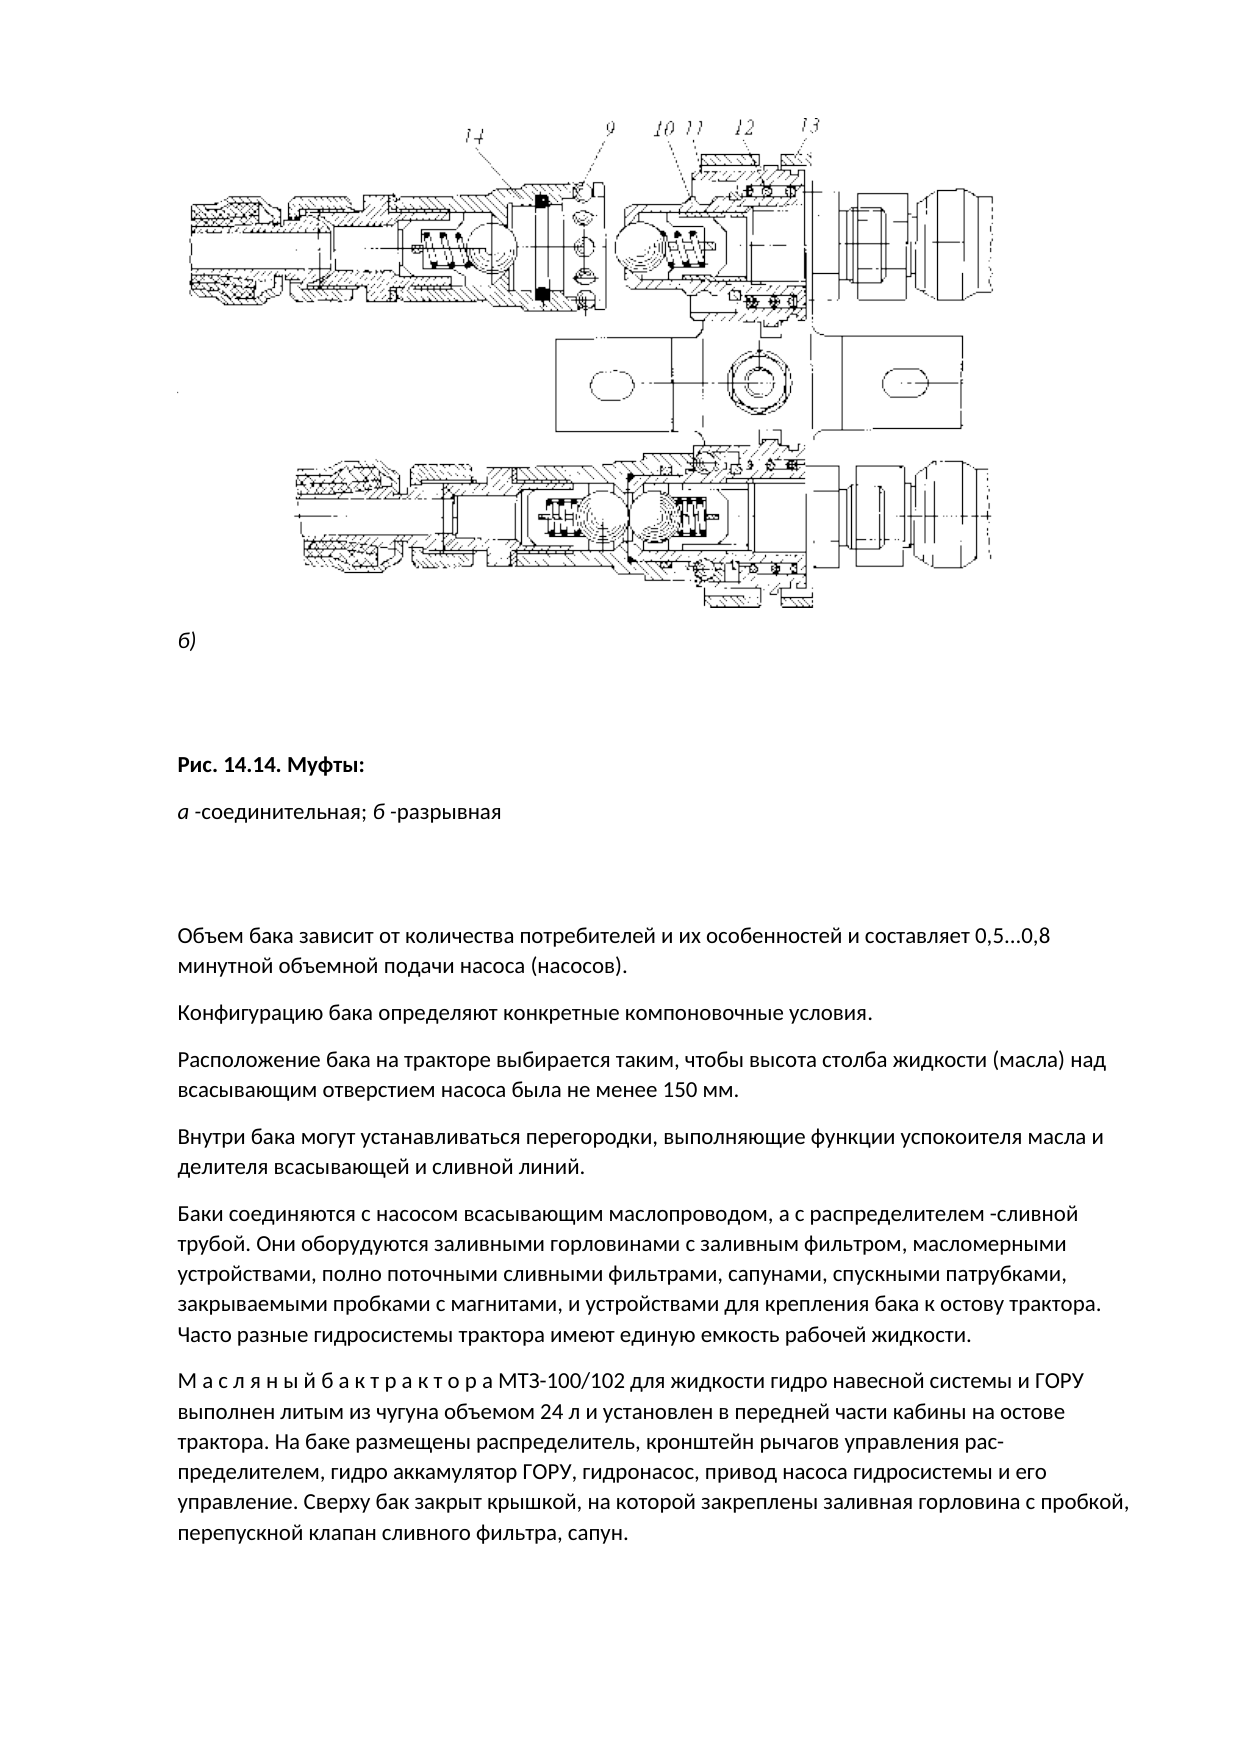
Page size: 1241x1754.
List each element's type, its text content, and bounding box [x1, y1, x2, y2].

text б) [177, 626, 1152, 654]
text М а с л я н ы й б а к т р а к т о р а МТЗ-100/102 для жидкости гидро навесной системы и ГОРУ выполнен литым из чугуна объемом 24 л и установлен в передней части кабины на остове трактора. На баке размещены распределитель, кронштейн рычагов управления рас-пределителем, гидро аккамулятор ГОРУ, гидронасос, привод насоса гидросистемы и его управление. Сверху бак закрыт крышкой, на которой закреплены заливная горловина с пробкой, перепускной клапан сливного фильтра, сапун. [177, 1367, 1152, 1546]
text Внутри бака могут устанавливаться перегородки, выполняющие функции успокоителя масла и делителя всасывающей и сливной линий. [177, 1122, 1152, 1180]
text а -соединительная; б -разрывная [177, 797, 1152, 825]
text Рис. 14.14. Муфты: [177, 750, 1152, 778]
text Расположение бака на тракторе выбирается таким, чтобы высота столба жидкости (масла) над всасывающим отверстием насоса была не менее 150 мм. [177, 1045, 1152, 1103]
picture [177, 118, 998, 608]
text Баки соединяются с насосом всасывающим маслопроводом, а с распределителем -сливной трубой. Они оборудуются заливными горловинами с заливным фильтром, масломерными устройствами, полно поточными сливными фильтрами, сапунами, спускными патрубками, закрываемыми пробками с магнитами, и устройствами для крепления бака к остову трактора. Часто разные гидросистемы трактора имеют единую емкость рабочей жидкости. [177, 1199, 1152, 1348]
text Конфигурацию бака определяют конкретные компоновочные условия. [177, 998, 1152, 1026]
text Объем бака зависит от количества потребителей и их особенностей и составляет 0,5...0,8 минутной объемной подачи насоса (насосов). [177, 921, 1152, 979]
